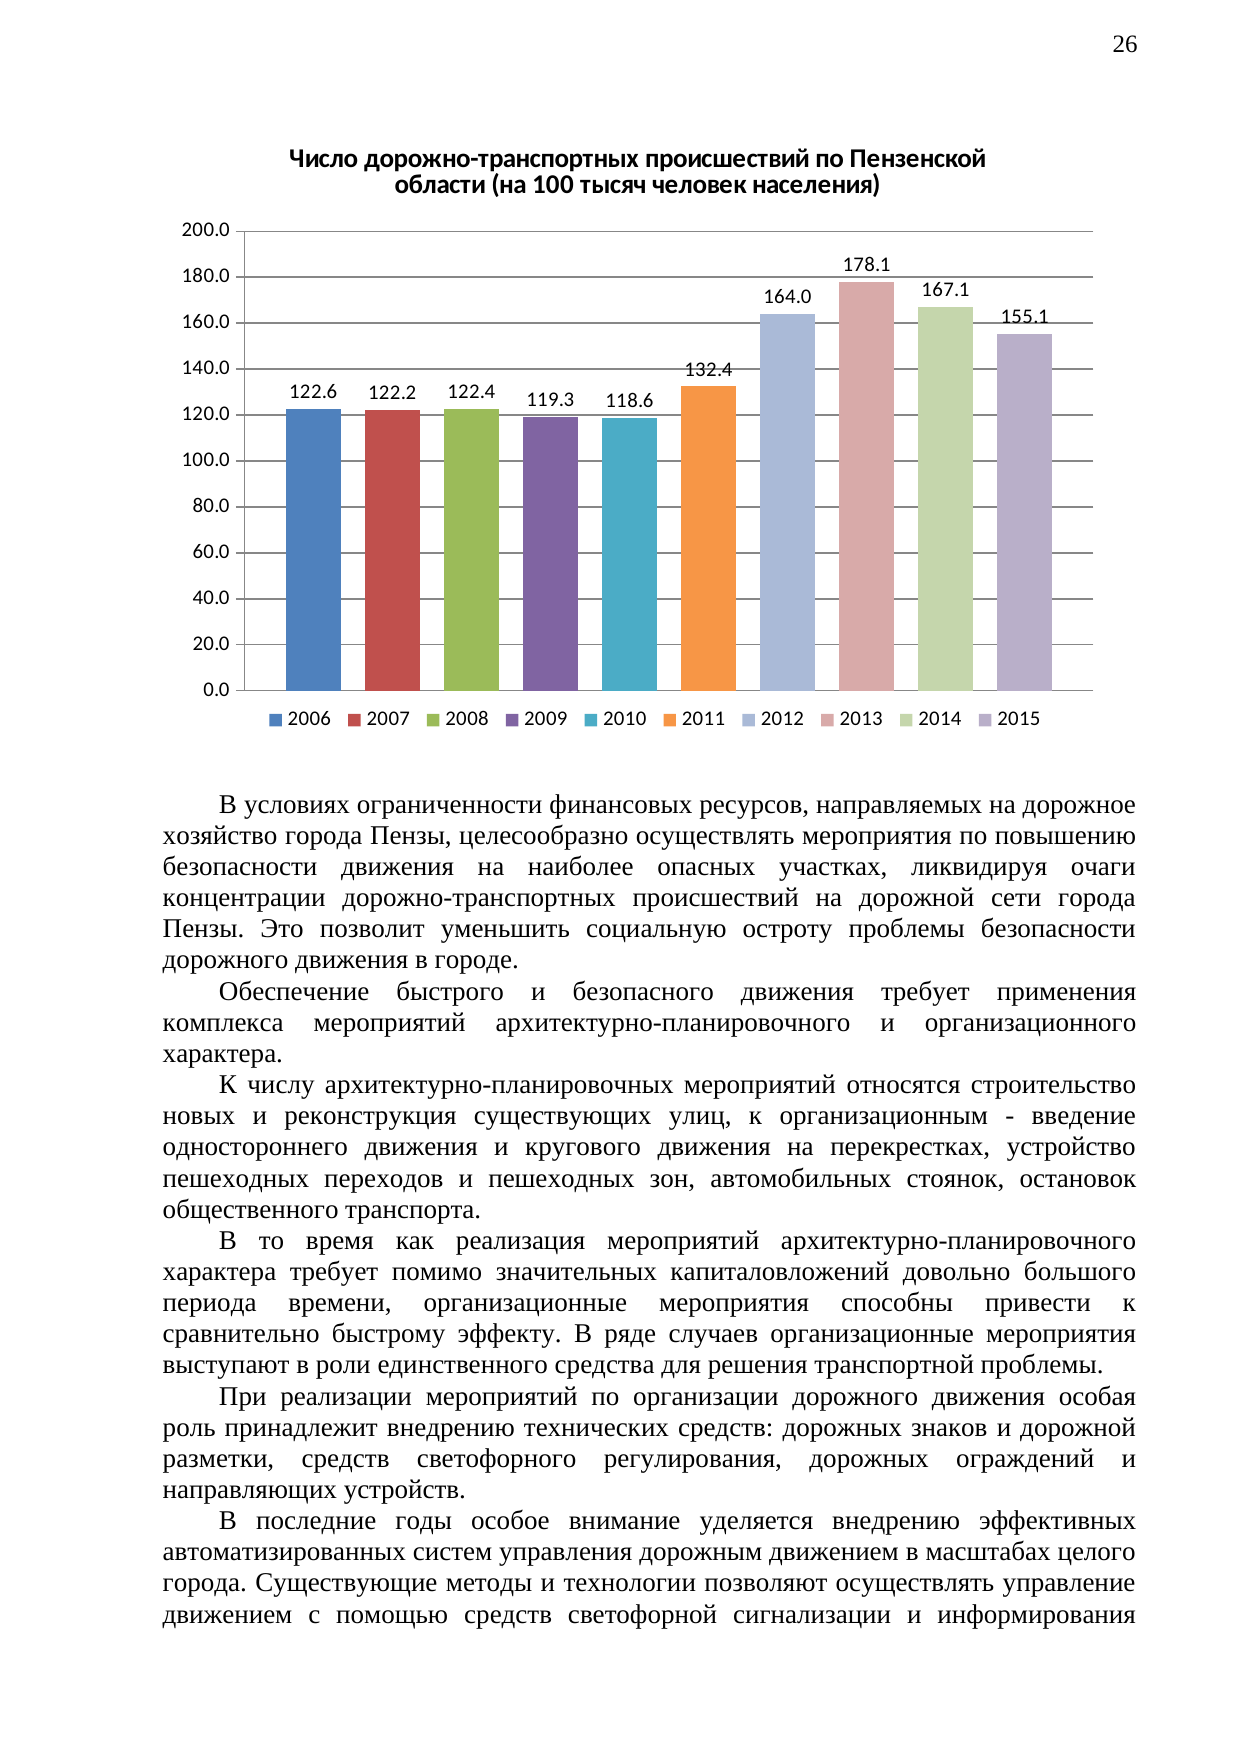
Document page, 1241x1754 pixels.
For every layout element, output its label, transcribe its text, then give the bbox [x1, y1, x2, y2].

text В то время как реализация мероприятий архитектурно-планировочного характера требует помимо значительных капиталовложений довольно большого периода времени, организационные мероприятия способны привести к сравнительно быстрому эффекту. В ряде случаев организационные мероприятия выступают в роли единственного средства для решения транспортной проблемы. [162, 1224, 1137, 1380]
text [162, 1504, 1137, 1629]
text К числу архитектурно-планировочных мероприятий относятся строительство новых и реконструкция существующих улиц, к организационным - введение одностороннего движения и кругового движения на перекрестках, устройство пешеходных переходов и пешеходных зон, автомобильных стоянок, остановок общественного транспорта. [162, 1068, 1137, 1224]
text При реализации мероприятий по организации дорожного движения особая роль принадлежит внедрению технических средств: дорожных знаков и дорожной разметки, средств светофорного регулирования, дорожных ограждений и направляющих устройств. [162, 1380, 1137, 1504]
text Обеспечение быстрого и безопасного движения требует применения комплекса мероприятий архитектурно-планировочного и организационного характера. [162, 975, 1137, 1068]
text В условиях ограниченности финансовых ресурсов, направляемых на дорожное хозяйство города Пензы, целесообразно осуществлять мероприятия по повышению безопасности движения на наиболее опасных участках, ликвидируя очаги концентрации дорожно-транспортных происшествий на дорожной сети города Пензы. Это позволит уменьшить социальную остроту проблемы безопасности дорожного движения в городе. [162, 788, 1137, 975]
